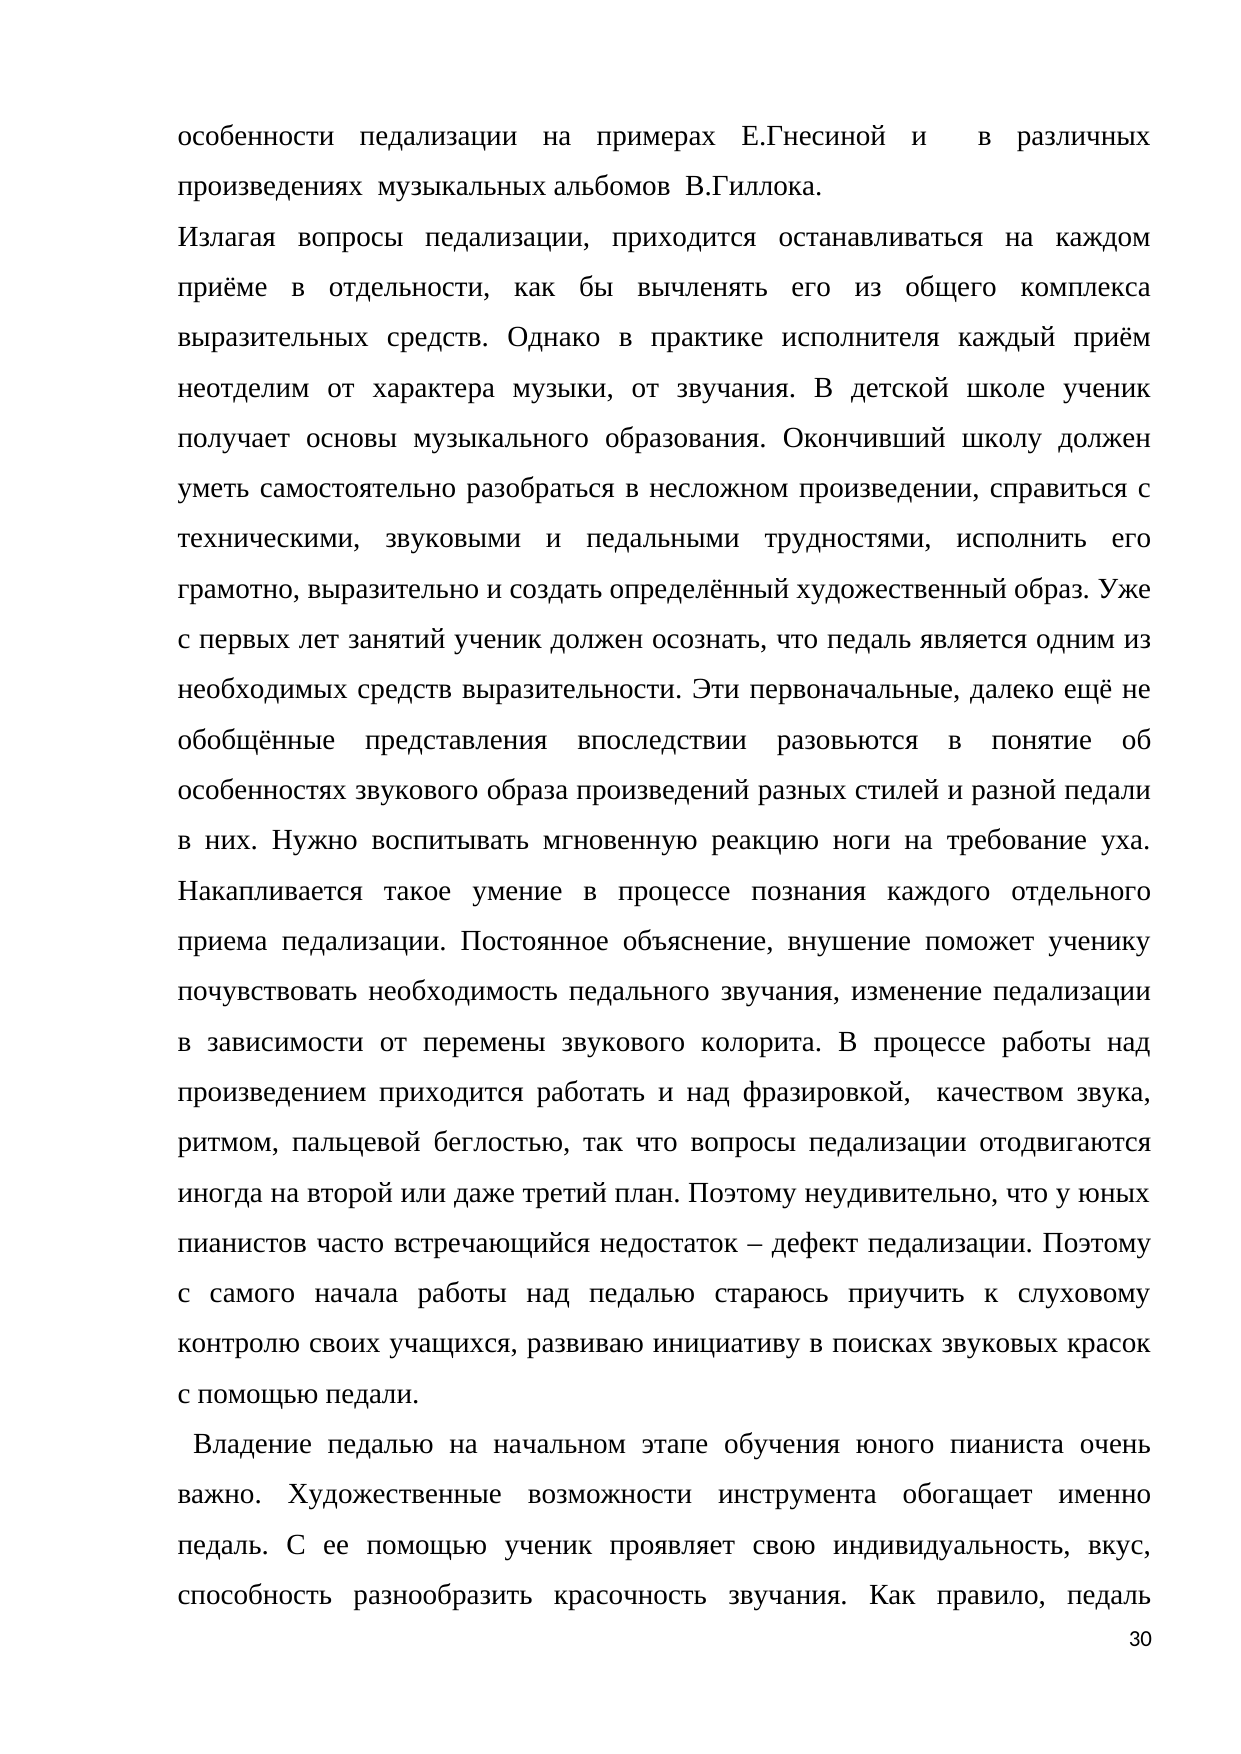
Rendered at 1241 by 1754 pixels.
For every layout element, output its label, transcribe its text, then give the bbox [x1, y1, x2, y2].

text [177, 118, 1152, 202]
text Излагая вопросы педализации, приходится останавливаться на каждом приёме в отдельности, как бы вычленять его из общего комплекса выразительных средств. Однако в практике исполнителя каждый приём неотделим от характера музыки, от звучания. В детской школе ученик получает основы музыкального образования. Окончивший школу должен уметь самостоятельно разобраться в несложном произведении, справиться с техническими, звуковыми и педальными трудностями, исполнить его грамотно, выразительно и создать определённый художественный образ. Уже с первых лет занятий ученик должен осознать, что педаль является одним из необходимых средств выразительности. Эти первоначальные, далеко ещё не обобщённые представления впоследствии разовьются в понятие об особенностях звукового образа произведений разных стилей и разной педали в них. Нужно воспитывать мгновенную реакцию ноги на требование уха. Накапливается такое умение в процессе познания каждого отдельного приема педализации. Постоянное объяснение, внушение поможет ученику почувствовать необходимость педального звучания, изменение педализации в зависимости от перемены звукового колорита. В процессе работы над произведением приходится работать и над фразировкой, качеством звука, ритмом, пальцевой беглостью, так что вопросы педализации отодвигаются иногда на второй или даже третий план. Поэтому неудивительно, что у юных пианистов часто встречающийся недостаток – дефект педализации. Поэтому с самого начала работы над педалью стараюсь приучить к слуховому контролю своих учащихся, развиваю инициативу в поисках звуковых красок с помощью педали. [177, 219, 1152, 1409]
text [177, 1426, 1152, 1611]
